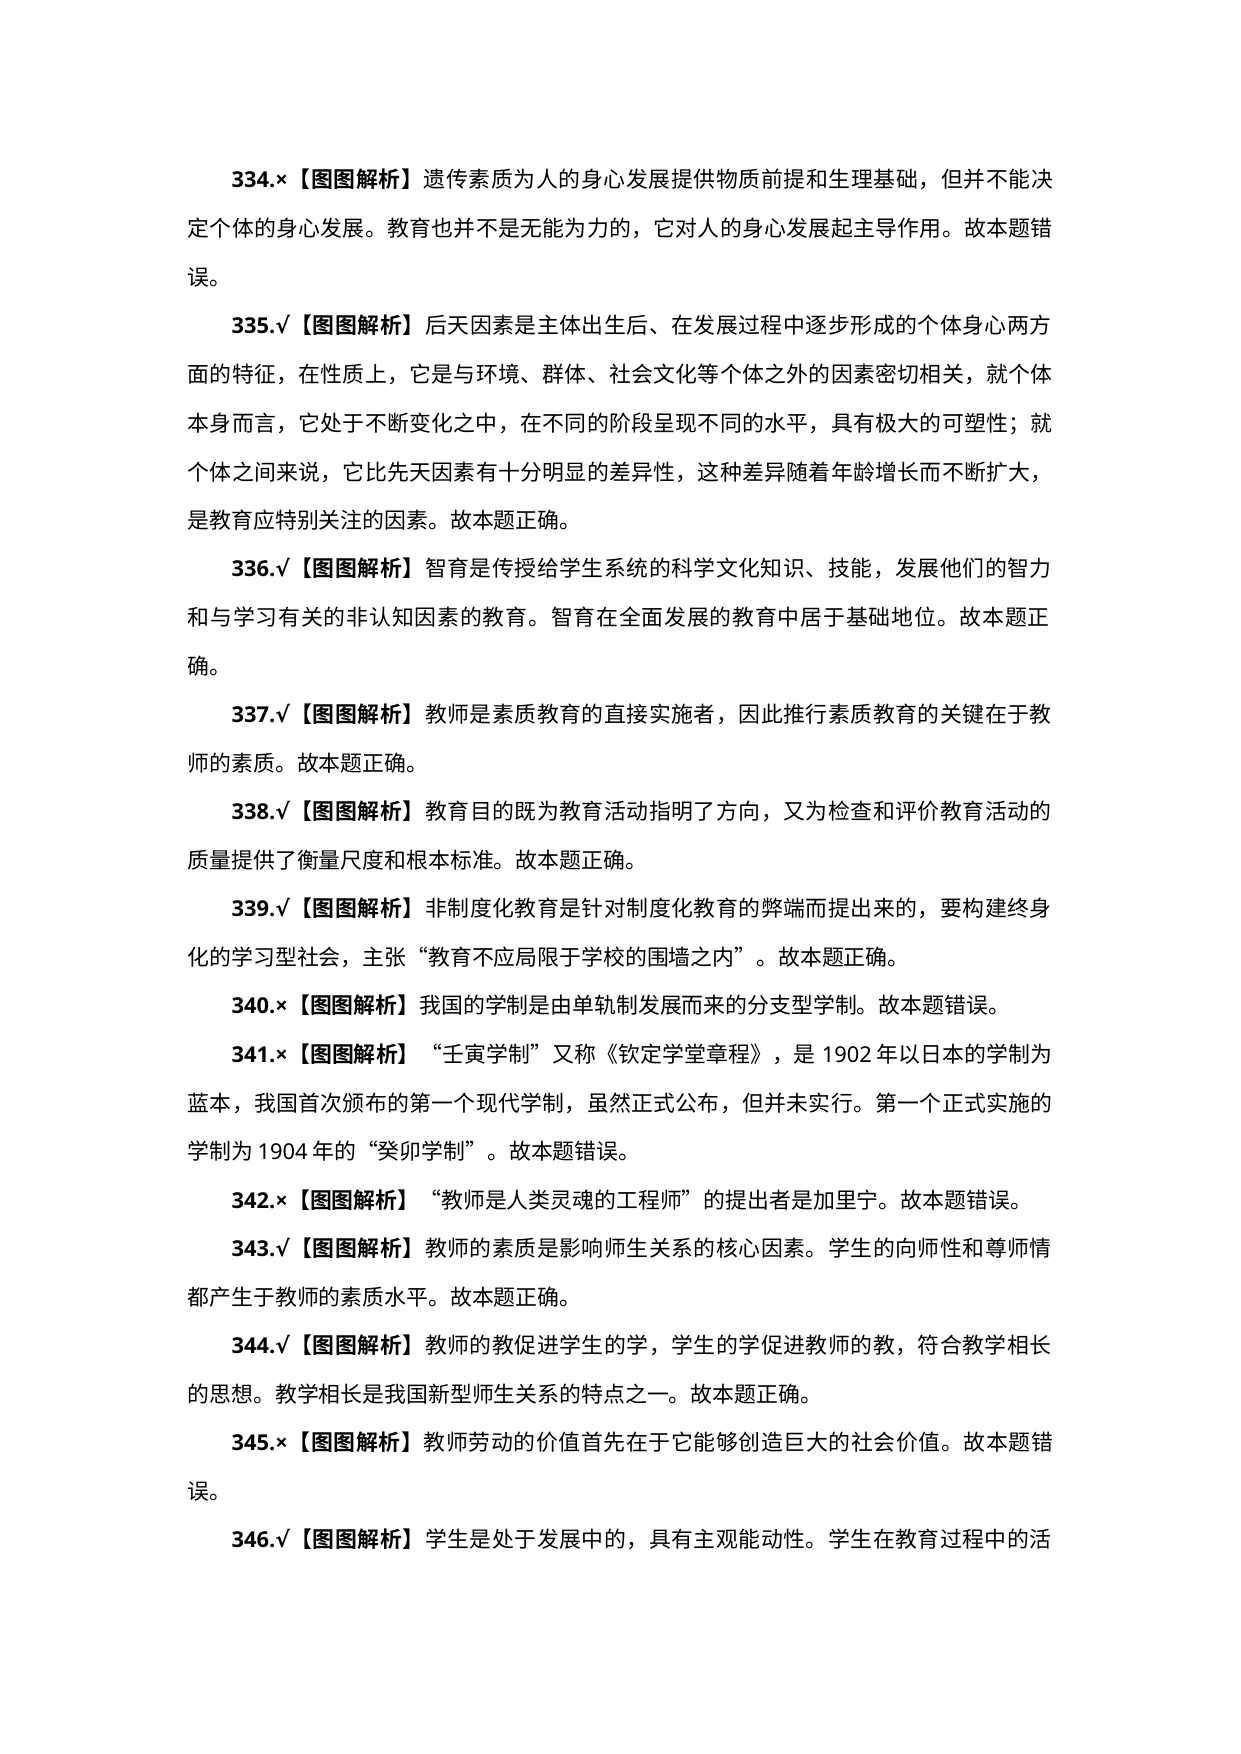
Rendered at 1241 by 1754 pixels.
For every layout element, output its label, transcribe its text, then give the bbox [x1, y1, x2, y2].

text 335.√【图图解析】后天因素是主体出生后、在发展过程中逐步形成的个体身心两方面的特征，在性质上，它是与环境、群体、社会文化等个体之外的因素密切相关，就个体本身而言，它处于不断变化之中，在不同的阶段呈现不同的水平，具有极大的可塑性；就个体之间来说，它比先天因素有十分明显的差异性，这种差异随着年龄增长而不断扩大，是教育应特别关注的因素。故本题正确。 [187, 308, 1053, 535]
text 337.√【图图解析】教师是素质教育的直接实施者，因此推行素质教育的关键在于教师的素质。故本题正确。 [187, 697, 1053, 778]
text 344.√【图图解析】教师的教促进学生的学，学生的学促进教师的教，符合教学相长的思想。教学相长是我国新型师生关系的特点之一。故本题正确。 [187, 1328, 1053, 1409]
text 338.√【图图解析】教育目的既为教育活动指明了方向，又为检查和评价教育活动的质量提供了衡量尺度和根本标准。故本题正确。 [187, 794, 1053, 875]
text 345.×【图图解析】教师劳动的价值首先在于它能够创造巨大的社会价值。故本题错误。 [187, 1425, 1053, 1506]
text 334.×【图图解析】遗传素质为人的身心发展提供物质前提和生理基础，但并不能决定个体的身心发展。教育也并不是无能为力的，它对人的身心发展起主导作用。故本题错误。 [187, 162, 1053, 292]
text 340.×【图图解析】我国的学制是由单轨制发展而来的分支型学制。故本题错误。 [187, 988, 1053, 1021]
text 341.×【图图解析】“壬寅学制”又称《钦定学堂章程》，是1902年以日本的学制为蓝本，我国首次颁布的第一个现代学制，虽然正式公布，但并未实行。第一个正式实施的学制为1904年的“癸卯学制”。故本题错误。 [187, 1037, 1053, 1167]
text 336.√【图图解析】智育是传授给学生系统的科学文化知识、技能，发展他们的智力和与学习有关的非认知因素的教育。智育在全面发展的教育中居于基础地位。故本题正确。 [187, 551, 1053, 681]
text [187, 1522, 1053, 1554]
text 339.√【图图解析】非制度化教育是针对制度化教育的弊端而提出来的，要构建终身化的学习型社会，主张“教育不应局限于学校的围墙之内”。故本题正确。 [187, 891, 1053, 972]
text 343.√【图图解析】教师的素质是影响师生关系的核心因素。学生的向师性和尊师情都产生于教师的素质水平。故本题正确。 [187, 1231, 1053, 1312]
text 342.×【图图解析】“教师是人类灵魂的工程师”的提出者是加里宁。故本题错误。 [187, 1182, 1053, 1215]
